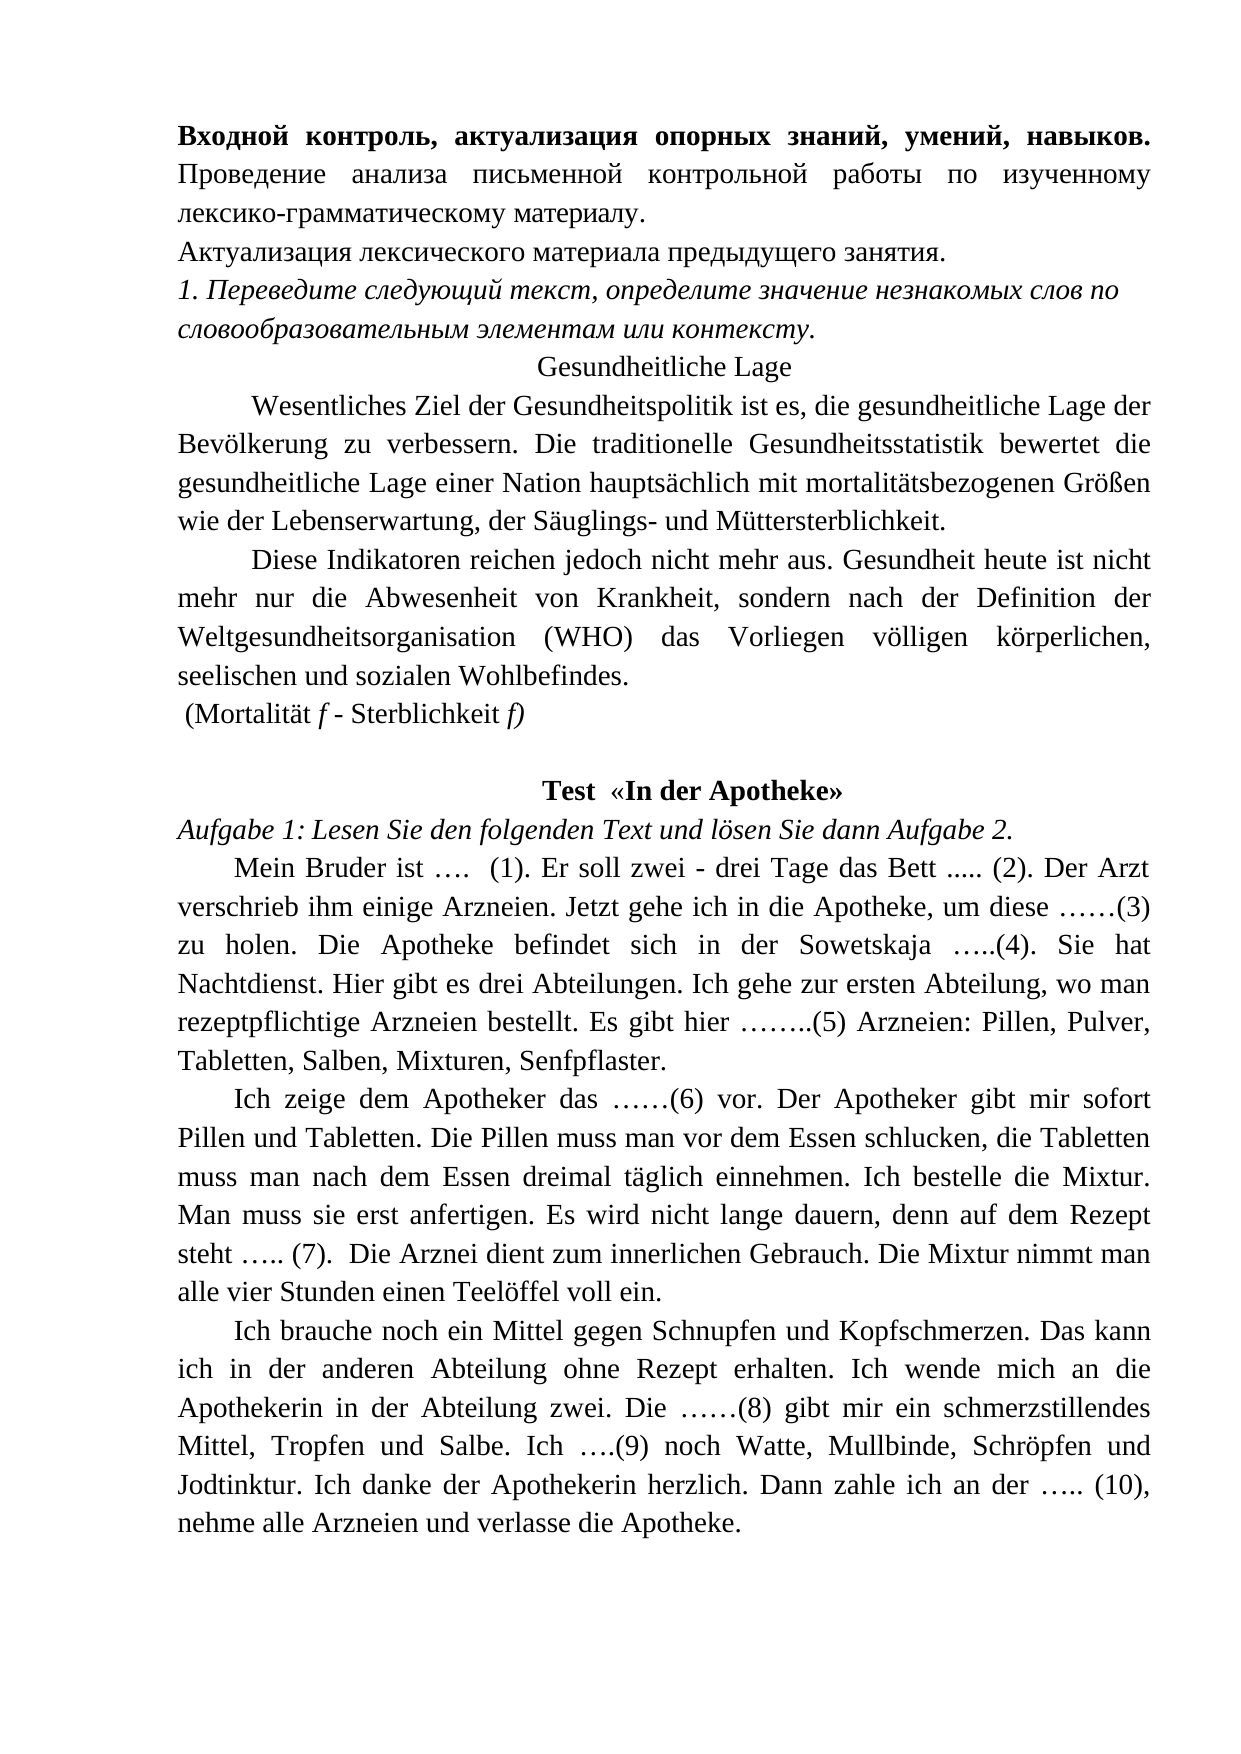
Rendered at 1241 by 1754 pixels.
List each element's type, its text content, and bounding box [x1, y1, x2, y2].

text Gesundheitliche Lage [177, 349, 1152, 383]
text Актуализация лексического материала предыдущего занятия. [177, 234, 1152, 267]
text Входной контроль, актуализация опорных знаний, умений, навыков. Проведение анализа письменной контрольной работы по изученному лексико-грамматическому материалу. [177, 118, 1152, 229]
text (Mortalität f - Sterblichkeit f) [177, 696, 1152, 730]
text Wesentliches Ziel der Gesundheitspolitik ist es, die gesundheitliche Lage der Bevölkerung zu verbessern. Die traditionelle Gesundheitsstatistik bewertet die gesundheitliche Lage einer Nation hauptsächlich mit mortalitätsbezogenen Größen wie der Lebenserwartung, der Säuglings- und Müttersterblichkeit. [177, 388, 1152, 537]
text Test «In der Apotheke» [177, 773, 1152, 807]
text Ich zeige dem Apotheker das ……(6) vor. Der Apotheker gibt mir sofort Pillen und Tabletten. Die Pillen muss man vor dem Essen schlucken, die Tabletten muss man nach dem Essen dreimal täglich einnehmen. Ich bestelle die Mixtur. Man muss sie erst anfertigen. Es wird nicht lange dauern, denn auf dem Rezept steht ….. (7). Die Arznei dient zum innerlichen Gebrauch. Die Mixtur nimmt man alle vier Stunden einen Teelöffel voll ein. [177, 1082, 1152, 1308]
text Diese Indikatoren reichen jedoch nicht mehr aus. Gesundheit heute ist nicht mehr nur die Abwesenheit von Krankheit, sondern nach der Definition der Weltgesundheitsorganisation (WHO) das Vorliegen völligen körperlichen, seelischen und sozialen Wohlbefindes. [177, 542, 1152, 691]
text Ich brauche noch ein Mittel gegen Schnupfen und Kopfschmerzen. Das kann ich in der anderen Abteilung ohne Rezept erhalten. Ich wende mich an die Apothekerin in der Abteilung zwei. Die ……(8) gibt mir ein schmerzstillendes Mittel, Tropfen und Salbe. Ich ….(9) noch Watte, Mullbinde, Schröpfen und Jodtinktur. Ich danke der Apothekerin herzlich. Dann zahle ich an der ….. (10), nehme alle Arzneien und verlasse die Apotheke. [177, 1313, 1152, 1539]
text Aufgabe 1: Lesen Sie den folgenden Text und lösen Sie dann Aufgabe 2. [177, 812, 1152, 845]
text Mein Bruder ist …. (1). Er soll zwei - drei Tage das Bett ..... (2). Der Arzt verschrieb ihm einige Arzneien. Jetzt gehe ich in die Apotheke, um diese ……(3) zu holen. Die Apotheke befindet sich in der Sowetskaja …..(4). Sie hat Nachtdienst. Hier gibt es drei Abteilungen. Ich gehe zur ersten Abteilung, wo man rezeptpflichtige Arzneien bestellt. Es gibt hier ……..(5) Arzneien: Pillen, Pulver, Tabletten, Salben, Mixturen, Senfpflaster. [177, 850, 1152, 1077]
text 1. Переведите следующий текст, определите значение незнакомых слов по словообразовательным элементам или контексту. [177, 272, 1152, 344]
